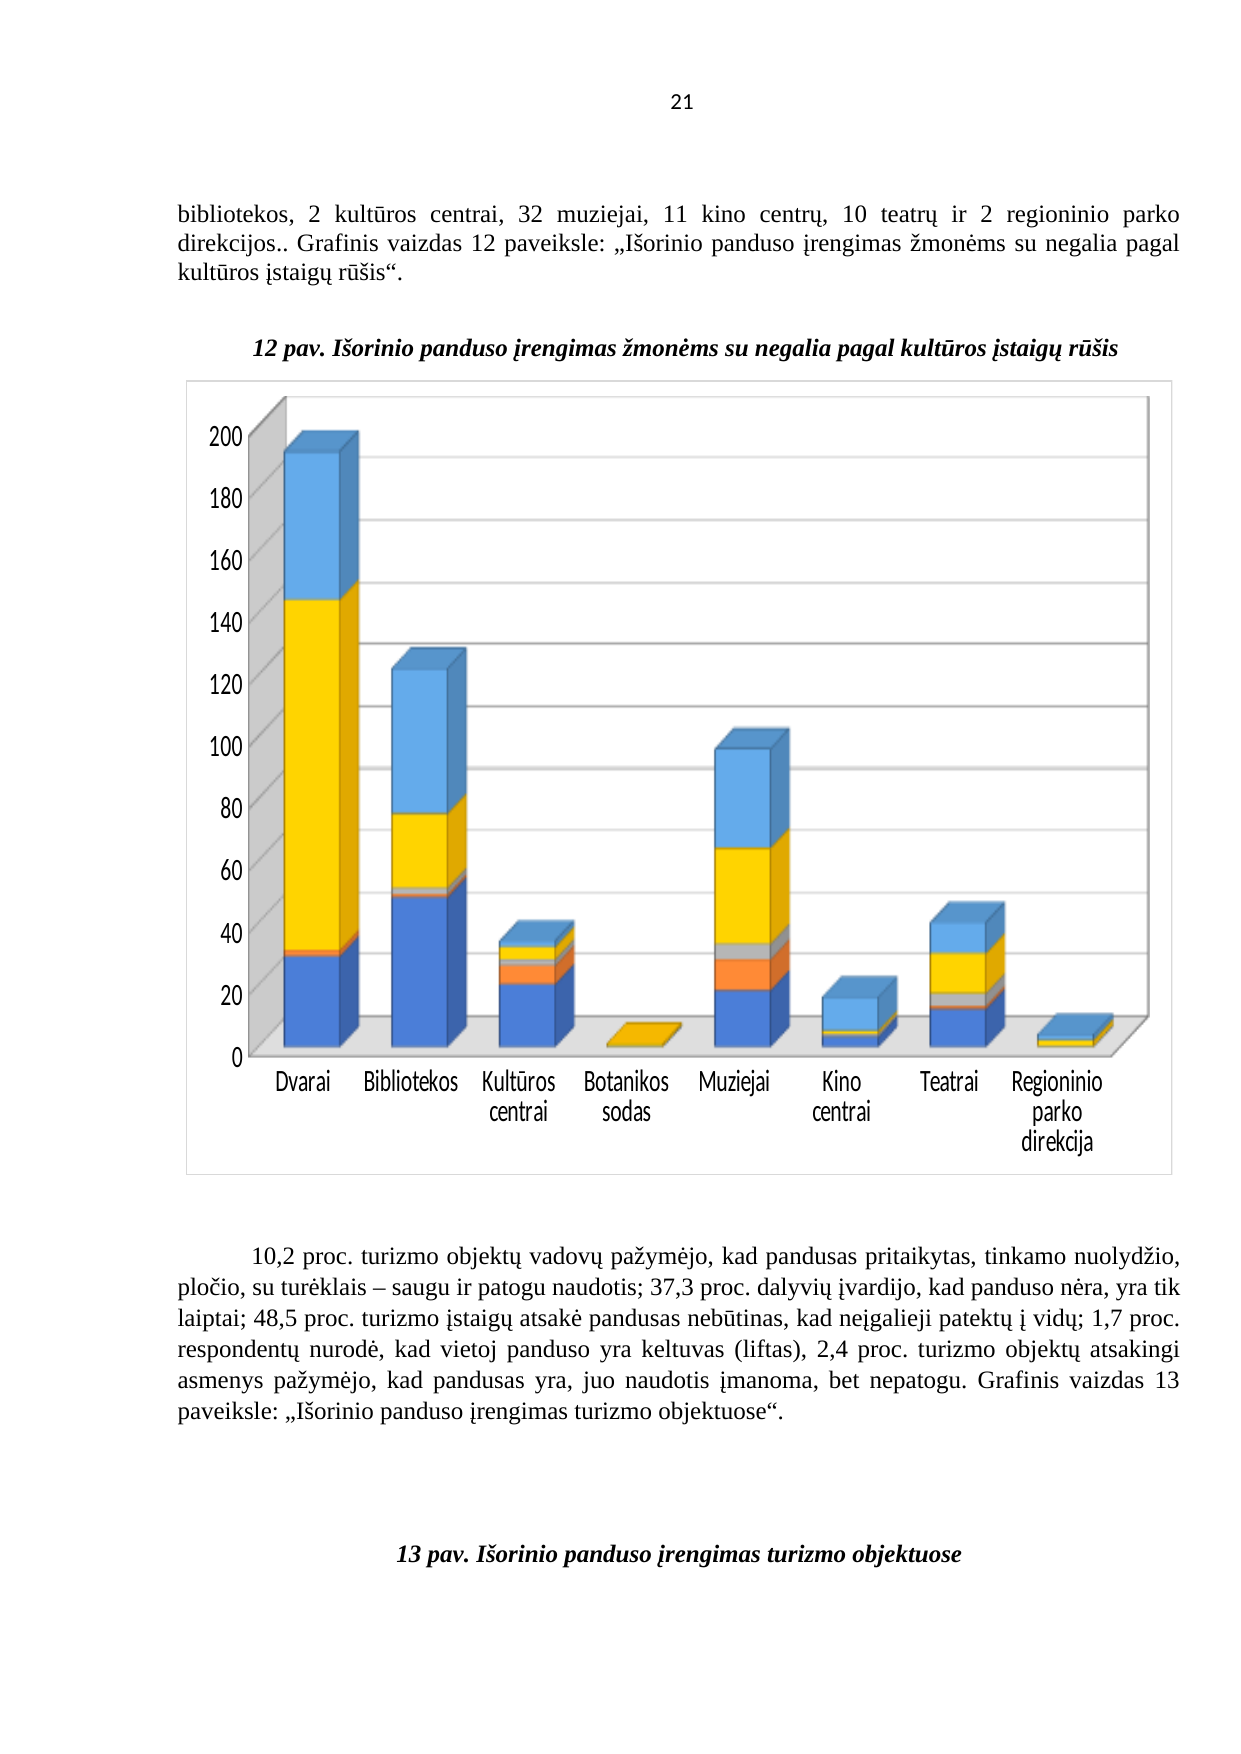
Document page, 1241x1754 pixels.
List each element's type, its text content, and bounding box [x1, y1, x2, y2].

text 10,2 proc. turizmo objektų vadovų pažymėjo, kad pandusas pritaikytas, tinkamo nuolydžio, pločio, su turėklais – saugu ir patogu naudotis; 37,3 proc. dalyvių įvardijo, kad panduso nėra, yra tik laiptai; 48,5 proc. turizmo įstaigų atsakė pandusas nebūtinas, kad neįgalieji patektų į vidų; 1,7 proc. respondentų nurodė, kad vietoj panduso yra keltuvas (liftas), 2,4 proc. turizmo objektų atsakingi asmenys pažymėjo, kad pandusas yra, juo naudotis įmanoma, bet nepatogu. Grafinis vaizdas 13 paveiksle: „Išorinio panduso įrengimas turizmo objektuose“. [177, 1241, 1181, 1425]
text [177, 199, 1181, 285]
list 12 pav. Išorinio panduso įrengimas žmonėms su negalia pagal kultūros įstaigų rūšis [252, 333, 1181, 362]
text 13 pav. Išorinio panduso įrengimas turizmo objektuose [177, 1539, 1181, 1568]
